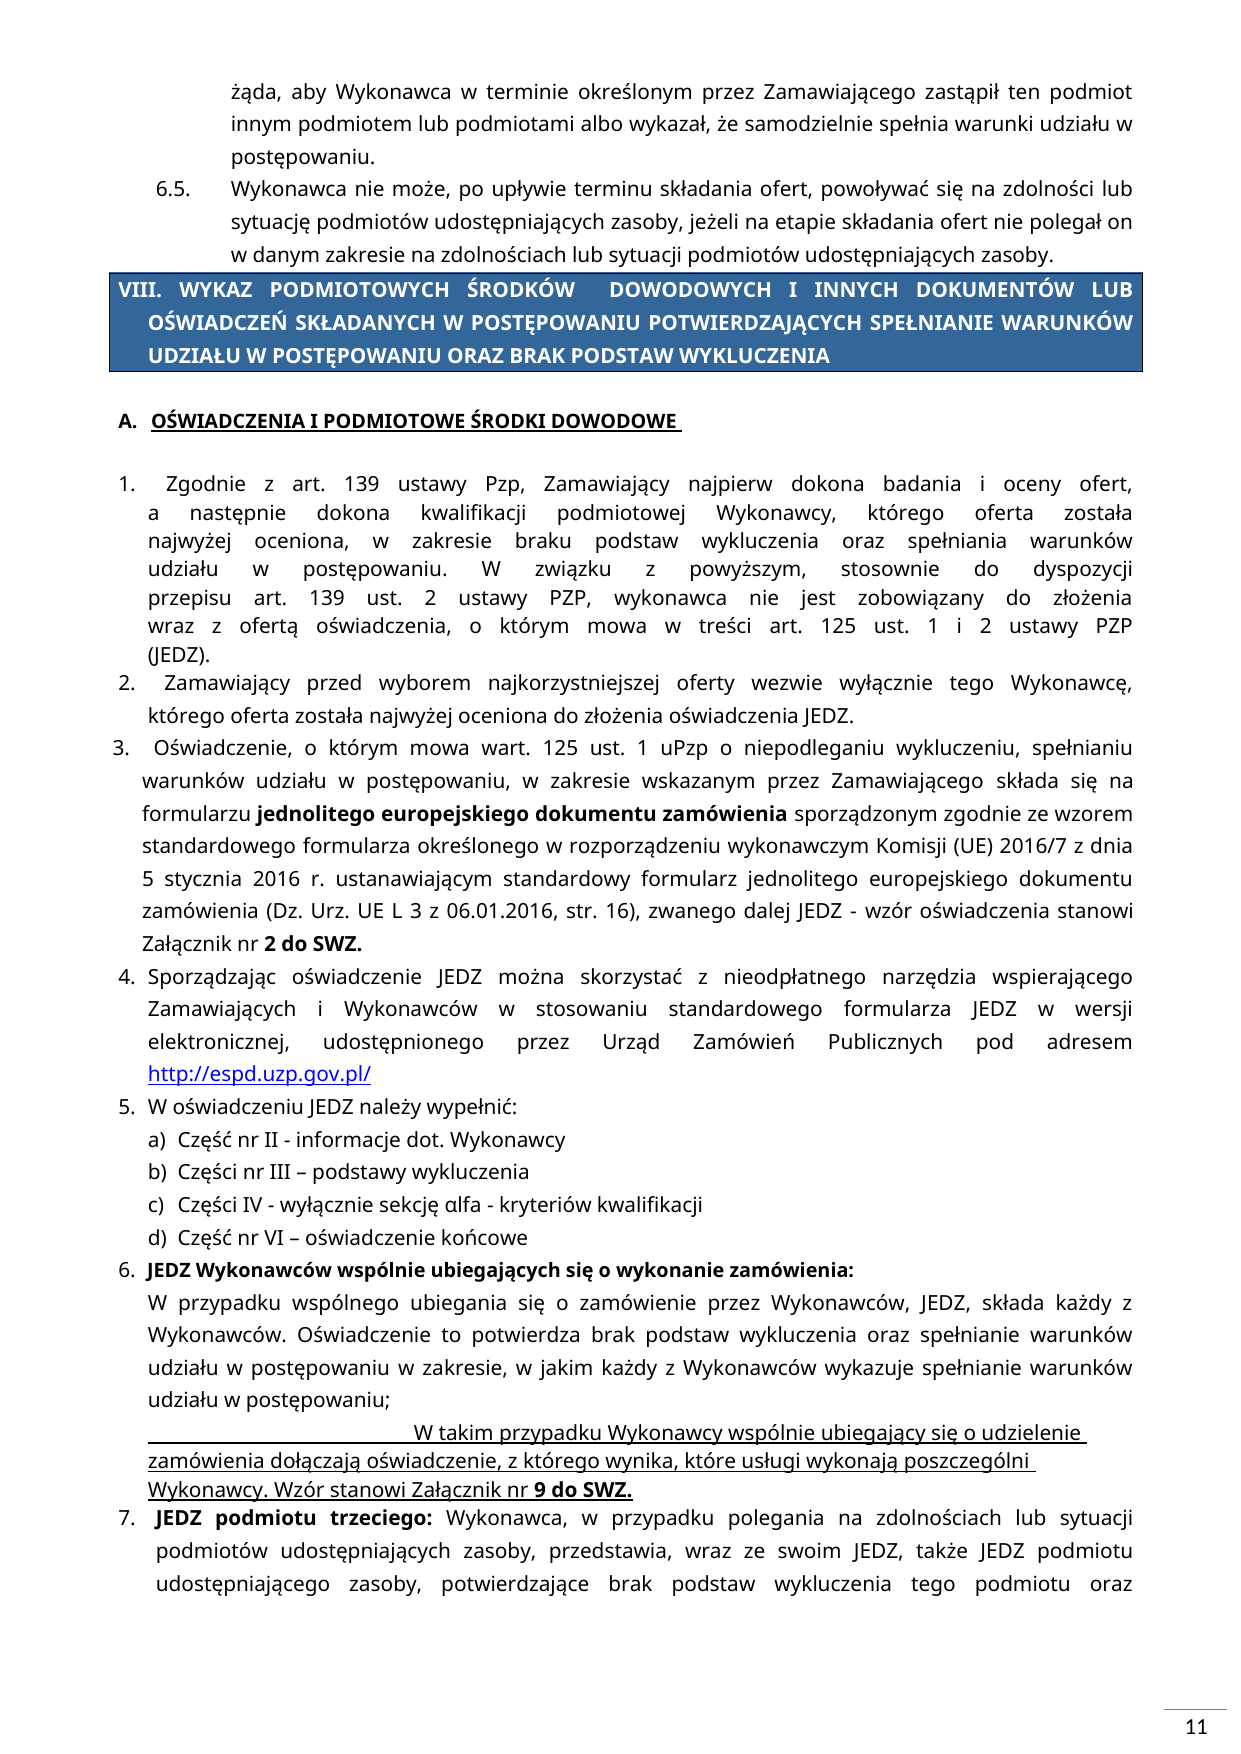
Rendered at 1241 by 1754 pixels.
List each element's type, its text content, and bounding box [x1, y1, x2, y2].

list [118, 1503, 1134, 1597]
list Części nr III – podstawy wykluczenia [148, 1157, 1134, 1186]
subtitle VIII. WYKAZ PODMIOTOWYCH ŚRODKÓW DOWODOWYCH I INNYCH DOKUMENTÓW LUB OŚWIADCZEŃ SKŁADANYCH W POSTĘPOWANIU POTWIERDZAJĄCYCH SPEŁNIANIE WARUNKÓW UDZIAŁU W POSTĘPOWANIU ORAZ BRAK PODSTAW WYKLUCZENIA [110, 274, 1142, 371]
list W oświadczeniu JEDZ należy wypełnić: [118, 1092, 1134, 1121]
list Sporządzając oświadczenie JEDZ można skorzystać z nieodpłatnego narzędzia wspierającego Zamawiających i Wykonawców w stosowaniu standardowego formularza JEDZ w wersji elektronicznej, udostępnionego przez Urząd Zamówień Publicznych pod adresem http://espd.uzp.gov.pl/ [118, 962, 1134, 1088]
list Oświadczenie, o którym mowa wart. 125 ust. 1 uPzp o niepodleganiu wykluczeniu, spełnianiu warunków udziału w postępowaniu, w zakresie wskazanym przez Zamawiającego składa się na formularzu jednolitego europejskiego dokumentu zamówienia sporządzonym zgodnie ze wzorem standardowego formularza określonego w rozporządzeniu wykonawczym Komisji (UE) 2016/7 z dnia 5 stycznia 2016 r. ustanawiającym standardowy formularz jednolitego europejskiego dokumentu zamówienia (Dz. Urz. UE L 3 z 06.01.2016, str. 16), zwanego dalej JEDZ - wzór oświadczenia stanowi Załącznik nr 2 do SWZ. [112, 733, 1134, 958]
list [156, 77, 1134, 170]
list Zamawiający przed wyborem najkorzystniejszej oferty wezwie wyłącznie tego Wykonawcę, którego oferta została najwyżej oceniona do złożenia oświadczenia JEDZ. [118, 668, 1134, 729]
list Część nr VI – oświadczenie końcowe [148, 1223, 1134, 1251]
list Wykonawca nie może, po upływie terminu składania ofert, powoływać się na zdolności lub sytuację podmiotów udostępniających zasoby, jeżeli na etapie składania ofert nie polegał on w danym zakresie na zdolnościach lub sytuacji podmiotów udostępniających zasoby. [156, 174, 1134, 268]
text W przypadku wspólnego ubiegania się o zamówienie przez Wykonawców, JEDZ, składa każdy z Wykonawców. Oświadczenie to potwierdza brak podstaw wykluczenia oraz spełnianie warunków udziału w postępowaniu w zakresie, w jakim każdy z Wykonawców wykazuje spełnianie warunków udziału w postępowaniu; [148, 1288, 1134, 1414]
list Części IV - wyłącznie sekcję αlfa - kryteriów kwalifikacji [148, 1190, 1134, 1218]
text W takim przypadku Wykonawcy wspólnie ubiegający się o udzielenie zamówienia dołączają oświadczenie, z którego wynika, które usługi wykonają poszczególni Wykonawcy. Wzór stanowi Załącznik nr 9 do SWZ. [148, 1418, 1134, 1503]
list Część nr II - informacje dot. Wykonawcy [148, 1125, 1134, 1153]
list JEDZ Wykonawców wspólnie ubiegających się o wykonanie zamówienia: [118, 1255, 1134, 1284]
list Zgodnie z art. 139 ustawy Pzp, Zamawiający najpierw dokona badania i oceny ofert, a następnie dokona kwalifikacji podmiotowej Wykonawcy, którego oferta została najwyżej oceniona, w zakresie braku podstaw wykluczenia oraz spełniania warunków udziału w postępowaniu. W związku z powyższym, stosownie do dyspozycji przepisu art. 139 ust. 2 ustawy PZP, wykonawca nie jest zobowiązany do złożenia wraz z ofertą oświadczenia, o którym mowa w treści art. 125 ust. 1 i 2 ustawy PZP (JEDZ). [118, 469, 1134, 668]
list OŚWIADCZENIA I PODMIOTOWE ŚRODKI DOWODOWE [118, 407, 1134, 434]
